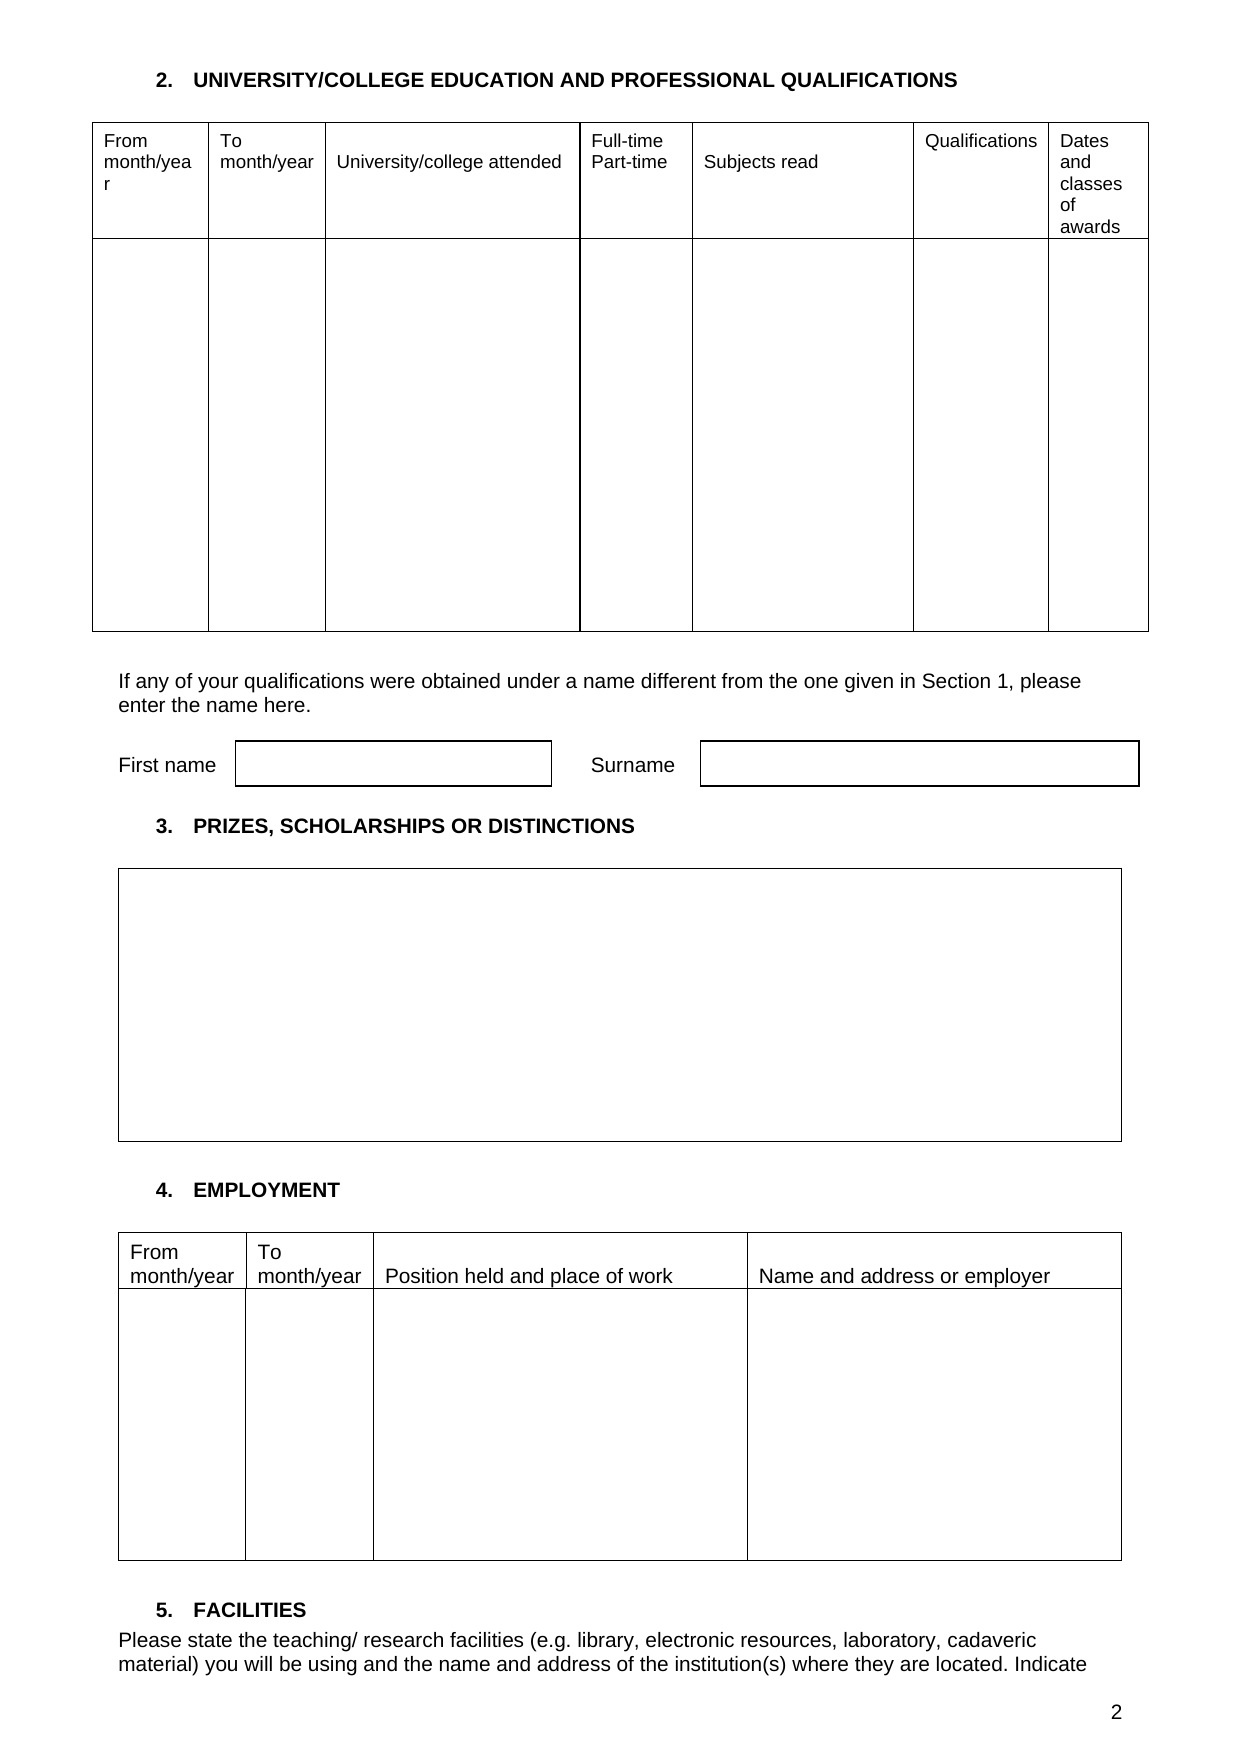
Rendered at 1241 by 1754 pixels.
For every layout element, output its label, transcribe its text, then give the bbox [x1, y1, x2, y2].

table_cell [209, 239, 325, 631]
table_header Name and address or employer [748, 1233, 1121, 1287]
text First name Surname [552, 753, 700, 777]
table_header University/college attended [326, 123, 579, 237]
table_cell [119, 1289, 245, 1560]
table_cell [326, 239, 579, 631]
table_header Subjects read [693, 123, 913, 237]
table_header Position held and place of work [374, 1233, 747, 1287]
table_cell [93, 239, 208, 631]
table_header From month/year [119, 1233, 246, 1287]
table_header To month/year [209, 123, 325, 237]
table_cell [374, 1289, 747, 1560]
list FACILITIES [156, 1598, 1122, 1622]
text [118, 1628, 1122, 1676]
table_header Qualifications [914, 123, 1048, 237]
table_cell [246, 1289, 373, 1560]
list UNIVERSITY/COLLEGE EDUCATION AND PROFESSIONAL QUALIFICATIONS [156, 68, 1122, 92]
text If any of your qualifications were obtained under a name different from the one given in Section 1, please enter the name here. [118, 669, 1122, 717]
table_header To month/year [247, 1233, 373, 1287]
table_cell [1049, 239, 1148, 631]
list EMPLOYMENT [156, 1178, 1122, 1202]
table_cell [693, 239, 913, 631]
table_header From month/year [93, 123, 208, 237]
table_header Dates and classes of awards [1049, 123, 1148, 237]
list PRIZES, SCHOLARSHIPS OR DISTINCTIONS [156, 813, 1122, 837]
table_cell [748, 1289, 1121, 1560]
table_header [119, 869, 1121, 1141]
table_cell [581, 239, 692, 631]
text First name Surname [118, 753, 235, 777]
table_cell [914, 239, 1048, 631]
table_header Full-time Part-time [581, 123, 692, 237]
